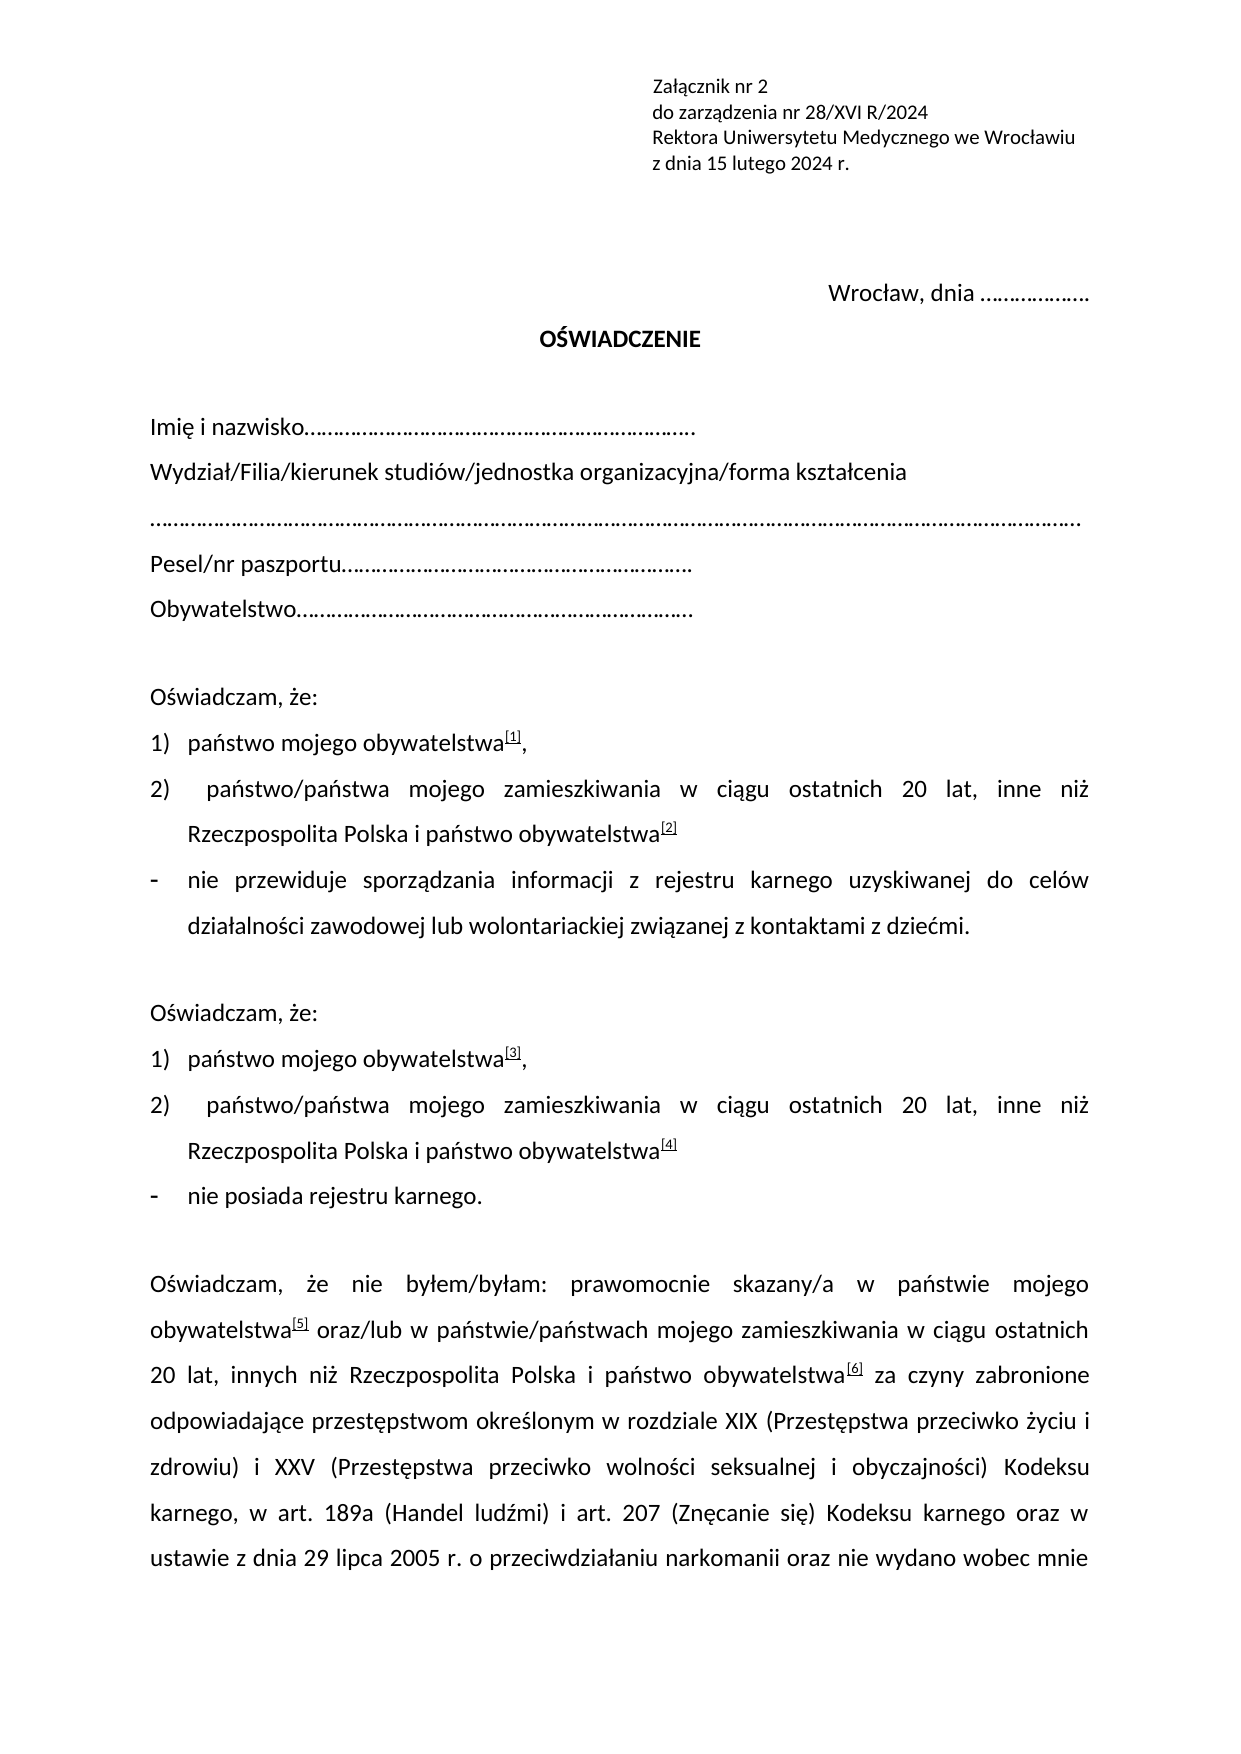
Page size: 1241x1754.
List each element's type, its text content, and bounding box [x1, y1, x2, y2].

list państwo mojego obywatelstwa[3], [150, 1043, 1090, 1074]
list nie przewiduje sporządzania informacji z rejestru karnego uzyskiwanej do celów działalności zawodowej lub wolontariackiej związanej z kontaktami z dziećmi. [150, 864, 1090, 940]
text Wydział/Filia/kierunek studiów/jednostka organizacyjna/forma kształcenia [150, 456, 1090, 487]
text Imię i nazwisko………………………………………………………….. [150, 411, 1090, 441]
text Obywatelstwo…………………………………………………………… [150, 593, 1090, 624]
list nie posiada rejestru karnego. [150, 1181, 1090, 1211]
list państwo mojego obywatelstwa[1], [150, 727, 1090, 757]
text Pesel/nr paszportu……………………………………………………. [150, 548, 1090, 578]
text Oświadczam, że: [150, 998, 1090, 1028]
text ……………………………………………………………………………………………………………………………………………… [150, 502, 1090, 533]
text Oświadczam, że: [150, 681, 1090, 712]
text OŚWIADCZENIE [150, 323, 1090, 353]
text Wrocław, dnia ………………. [150, 277, 1090, 308]
list państwo/państwa mojego zamieszkiwania w ciągu ostatnich 20 lat, inne niż Rzeczpospolita Polska i państwo obywatelstwa[2] [150, 773, 1090, 849]
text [150, 1268, 1090, 1573]
list państwo/państwa mojego zamieszkiwania w ciągu ostatnich 20 lat, inne niż Rzeczpospolita Polska i państwo obywatelstwa[4] [150, 1089, 1090, 1165]
